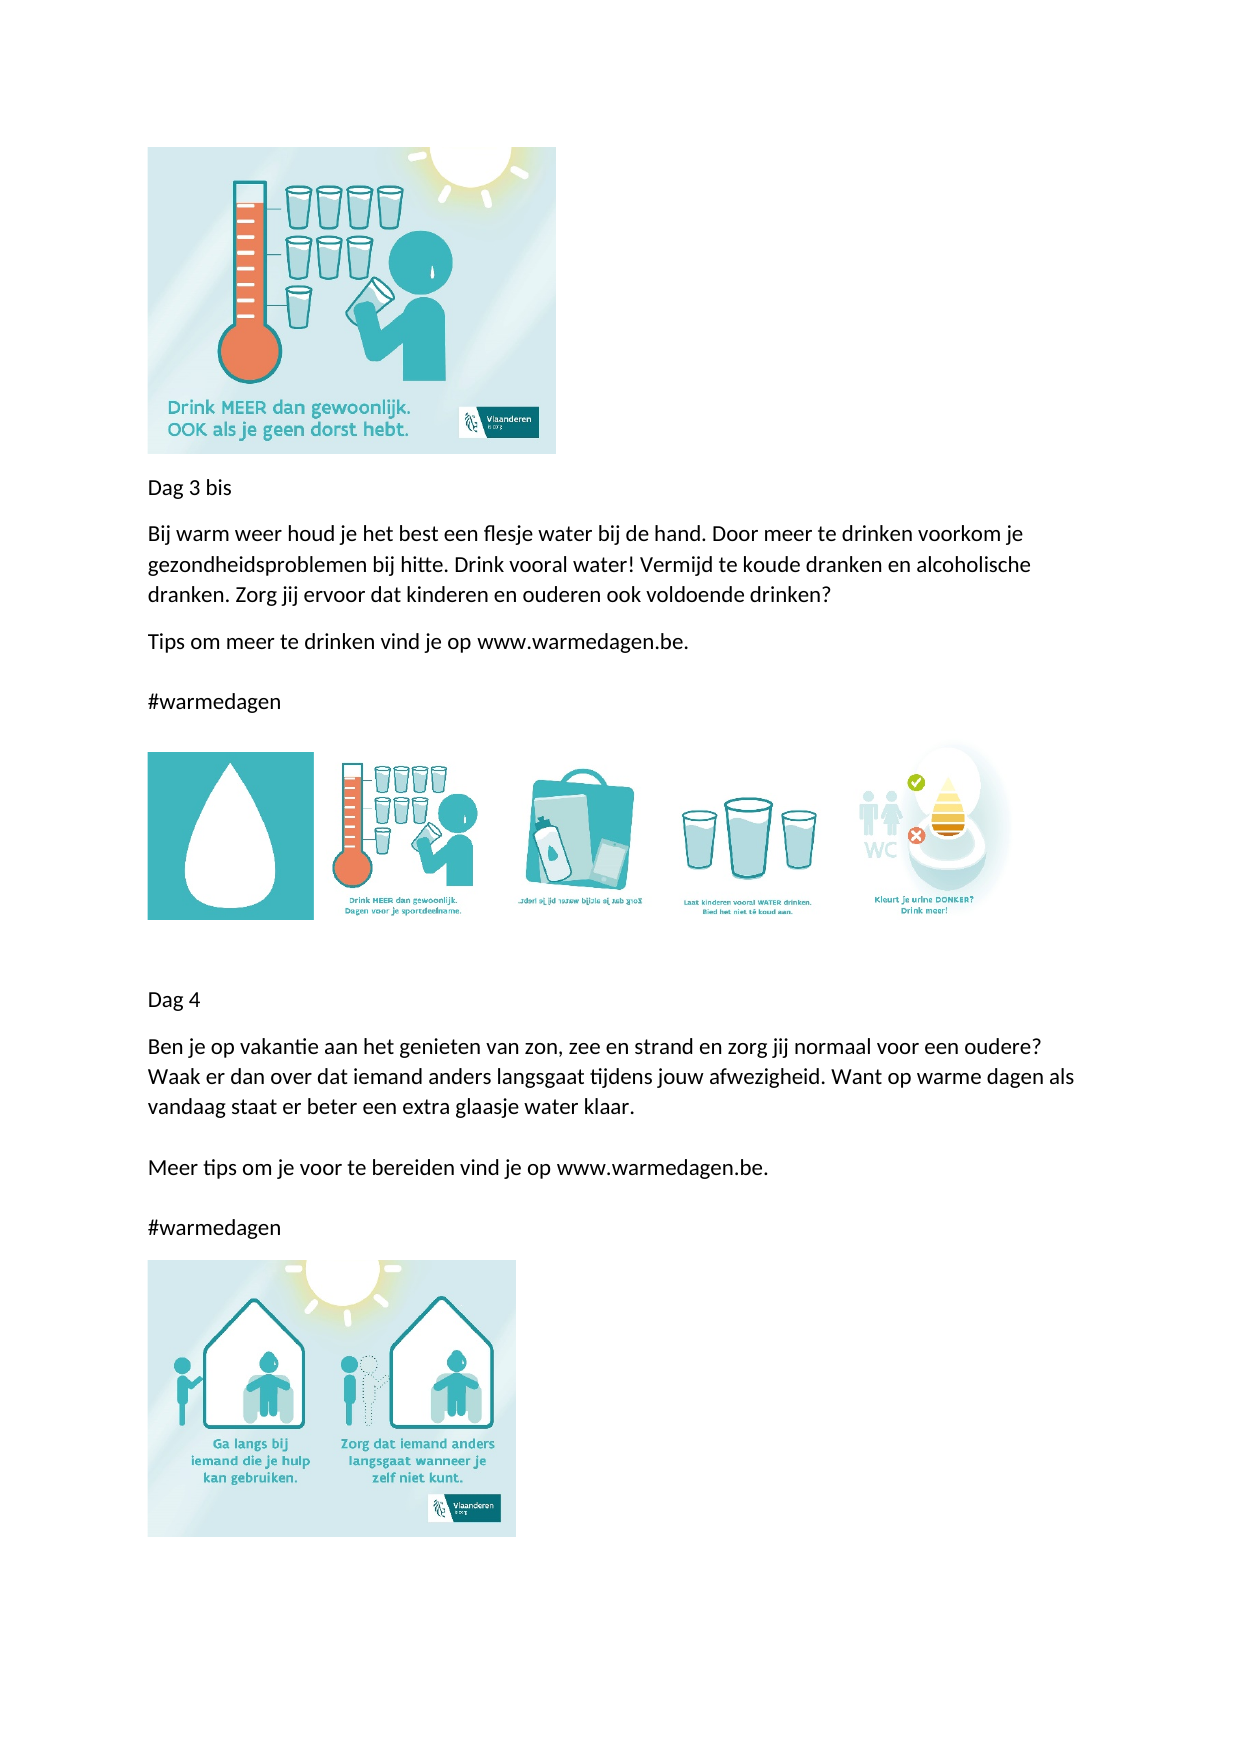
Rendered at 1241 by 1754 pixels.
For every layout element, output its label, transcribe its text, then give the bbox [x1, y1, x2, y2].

picture [832, 734, 1017, 920]
picture [147, 147, 556, 454]
picture [147, 1260, 516, 1537]
text Ben je op vakantie aan het genieten van zon, zee en strand en zorg jij normaal voor een oudere? Waak er dan over dat iemand anders langsgaat tijdens jouw afwezigheid. Want op warme dagen als vandaag staat er beter een extra glaasje water klaar. Meer tips om je voor te bereiden vind je op www.warmedagen.be. #warmedagen [148, 1032, 1093, 1241]
picture [497, 754, 663, 920]
picture [668, 760, 827, 920]
text Dag 3 bis [148, 473, 1093, 501]
text Tips om meer te drinken vind je op www.warmedagen.be. #warmedagen [148, 627, 1093, 715]
text Bij warm weer houd je het best een flesje water bij de hand. Door meer te drinken voorkom je gezondheidsproblemen bij hitte. Drink vooral water! Vermijd te koude dranken en alcoholische dranken. Zorg jij ervoor dat kinderen en ouderen ook voldoende drinken? [148, 519, 1093, 608]
picture [147, 740, 493, 920]
text Dag 4 [148, 985, 1093, 1013]
